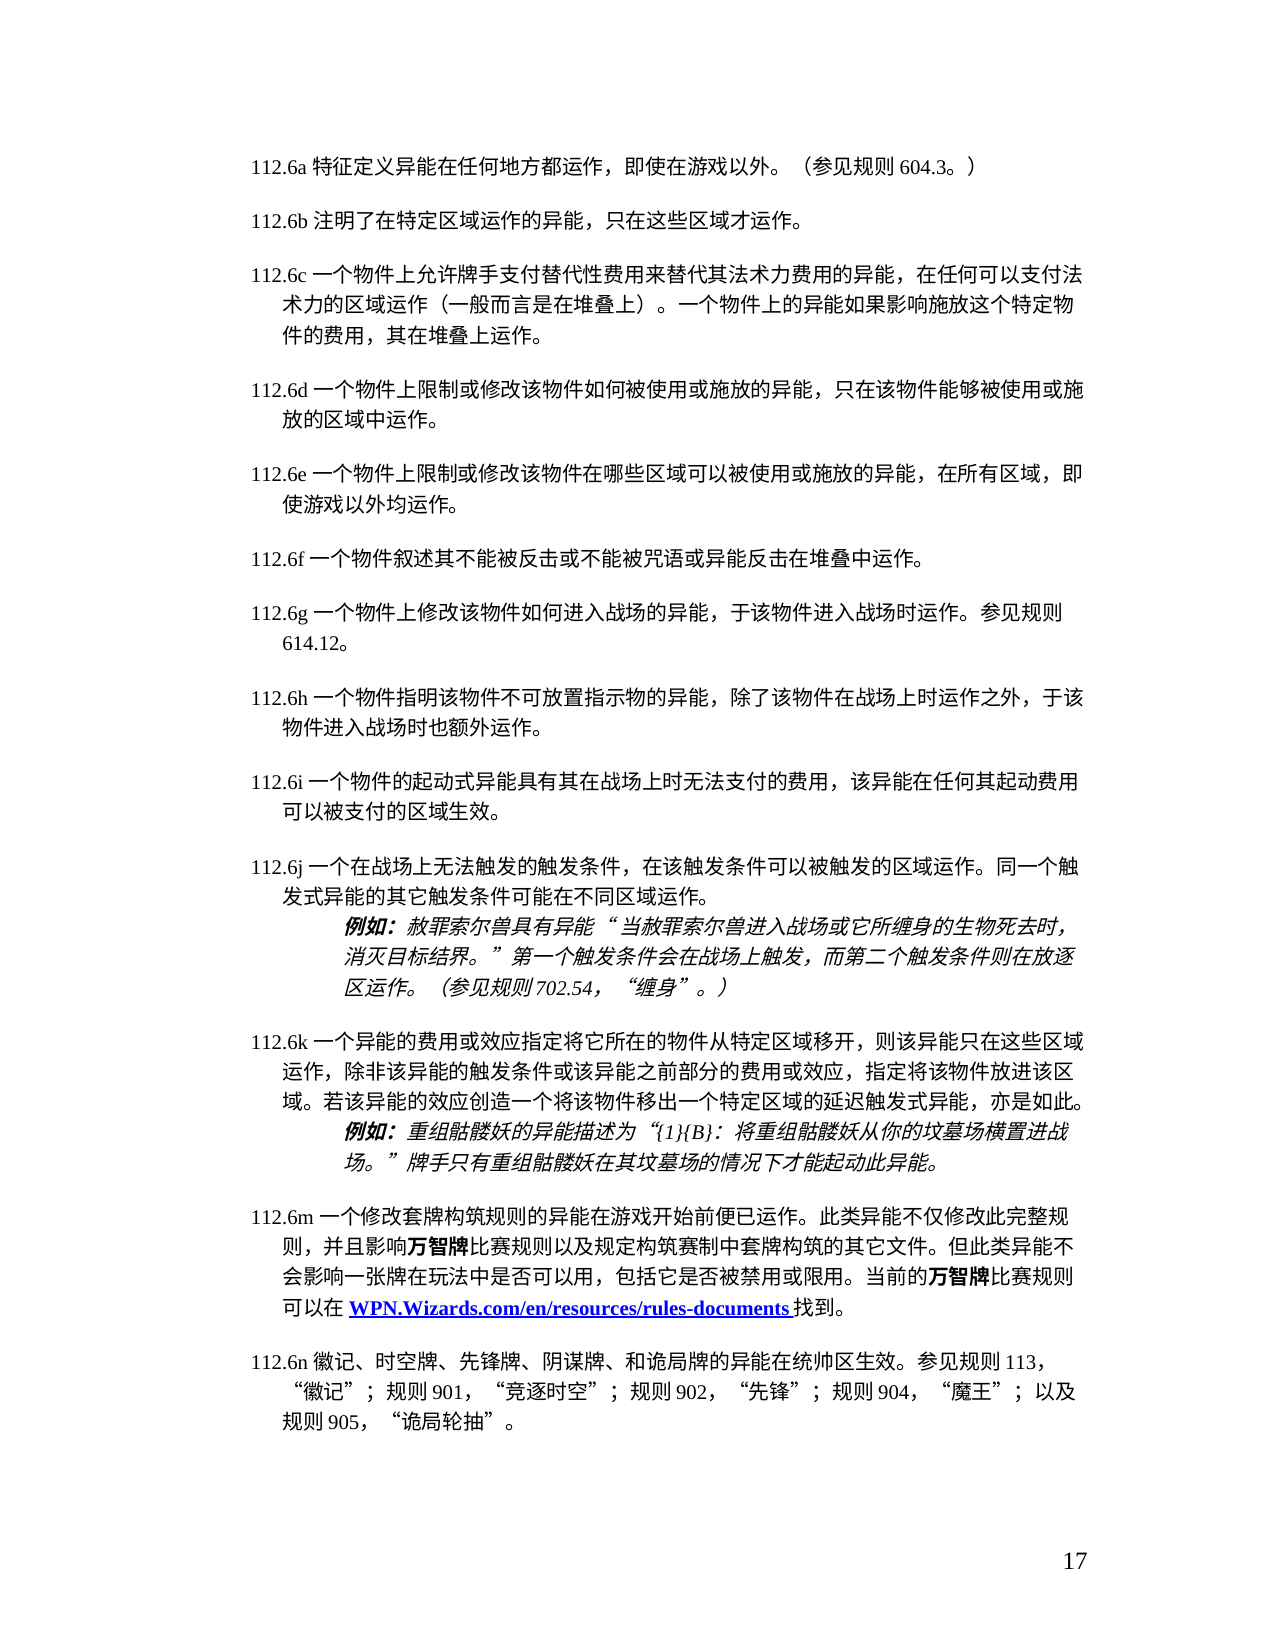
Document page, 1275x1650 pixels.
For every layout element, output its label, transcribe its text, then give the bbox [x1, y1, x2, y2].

text 112.6m 一个修改套牌构筑规则的异能在游戏开始前便已运作。此类异能不仅修改此完整规则，并且影响万智牌比赛规则以及规定构筑赛制中套牌构筑的其它文件。但此类异能不会影响一张牌在玩法中是否可以用，包括它是否被禁用或限用。当前的万智牌比赛规则可以在WPN.Wizards.com/en/resources/rules-documents找到。 [251, 1200, 1087, 1321]
text 112.6a 特征定义异能在任何地方都运作，即使在游戏以外。（参见规则604.3。） [251, 150, 1087, 180]
text 112.6h 一个物件指明该物件不可放置指示物的异能，除了该物件在战场上时运作之外，于该物件进入战场时也额外运作。 [251, 681, 1087, 741]
text 例如：赦罪索尔兽具有异能“ 当赦罪索尔兽进入战场或它所缠身的生物死去时，消灭目标结界。”第一个触发条件会在战场上触发，而第二个触发条件则在放逐区运作。（参见规则702.54，“缠身”。） [343, 910, 1087, 1001]
text 112.6k 一个异能的费用或效应指定将它所在的物件从特定区域移开，则该异能只在这些区域运作，除非该异能的触发条件或该异能之前部分的费用或效应，指定将该物件放进该区域。若该异能的效应创造一个将该物件移出一个特定区域的延迟触发式异能，亦是如此。 [251, 1025, 1087, 1116]
text 112.6c 一个物件上允许牌手支付替代性费用来替代其法术力费用的异能，在任何可以支付法术力的区域运作（一般而言是在堆叠上）。一个物件上的异能如果影响施放这个特定物件的费用，其在堆叠上运作。 [251, 258, 1087, 349]
text 112.6n 徽记、时空牌、先锋牌、阴谋牌、和诡局牌的异能在统帅区生效。参见规则113，“徽记”；规则901，“竞逐时空”；规则902，“先锋”；规则904，“魔王”；以及规则905，“诡局轮抽”。 [251, 1345, 1087, 1436]
text 112.6g 一个物件上修改该物件如何进入战场的异能，于该物件进入战场时运作。参见规则614.12。 [251, 596, 1087, 657]
text 例如：重组骷髅妖的异能描述为“{1}{B}：将重组骷髅妖从你的坟墓场横置进战场。”牌手只有重组骷髅妖在其坟墓场的情况下才能起动此异能。 [343, 1116, 1087, 1176]
text 112.6d 一个物件上限制或修改该物件如何被使用或施放的异能，只在该物件能够被使用或施放的区域中运作。 [251, 373, 1087, 434]
text 112.6j 一个在战场上无法触发的触发条件，在该触发条件可以被触发的区域运作。同一个触发式异能的其它触发条件可能在不同区域运作。 [251, 850, 1087, 910]
text 112.6b 注明了在特定区域运作的异能，只在这些区域才运作。 [251, 204, 1087, 234]
text 112.6e 一个物件上限制或修改该物件在哪些区域可以被使用或施放的异能，在所有区域，即使游戏以外均运作。 [251, 458, 1087, 518]
text 112.6i 一个物件的起动式异能具有其在战场上时无法支付的费用，该异能在任何其起动费用可以被支付的区域生效。 [251, 765, 1087, 826]
text 112.6f 一个物件叙述其不能被反击或不能被咒语或异能反击在堆叠中运作。 [251, 542, 1087, 572]
